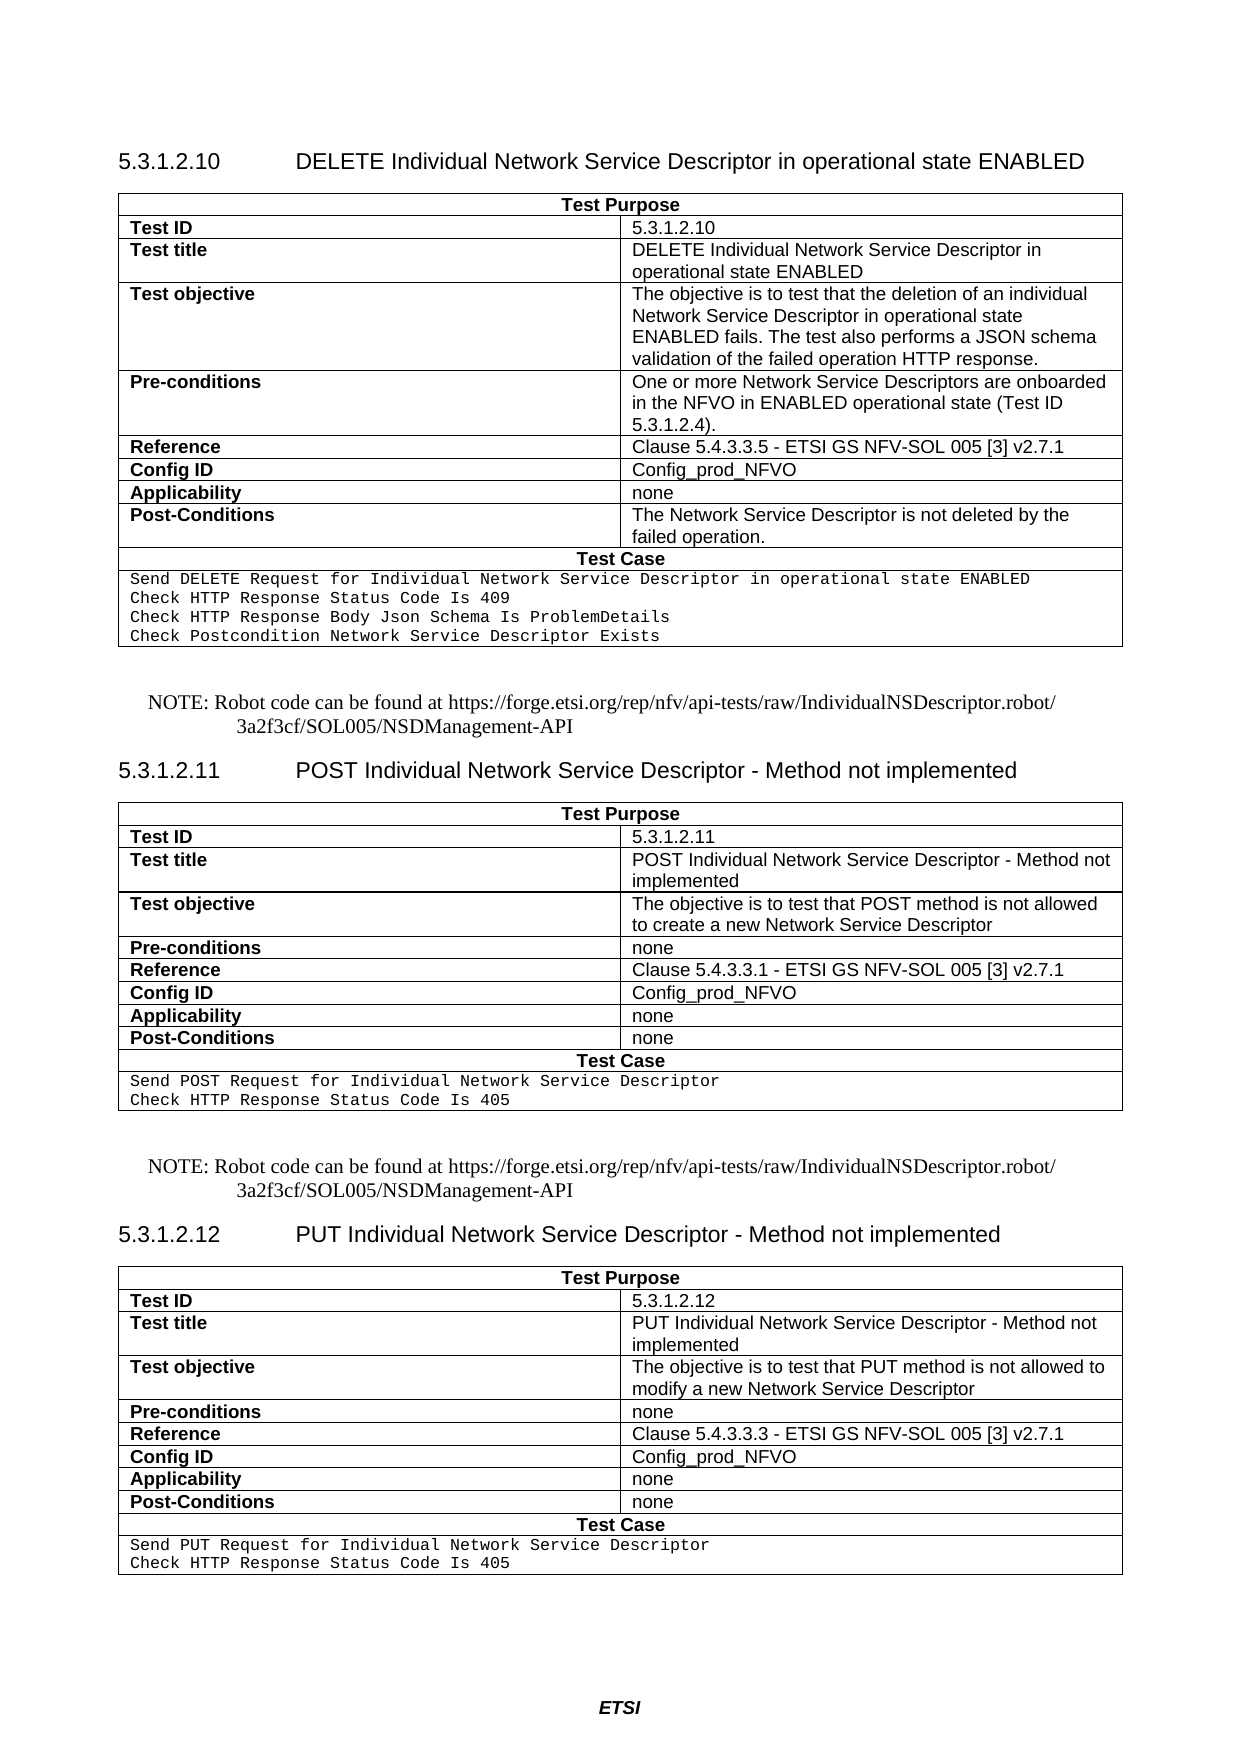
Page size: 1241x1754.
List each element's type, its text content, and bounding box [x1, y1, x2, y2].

table_cell Post-Conditions [119, 1027, 620, 1049]
table_cell Reference [119, 959, 620, 981]
table_cell Test objective [119, 283, 620, 369]
table_cell none [621, 1400, 1122, 1422]
table_cell none [621, 1491, 1122, 1512]
table_cell Send PUT Request for Individual Network Service Descriptor Check HTTP Response Status Code Is 405 [119, 1536, 1122, 1574]
table_cell Clause 5.4.3.3.1 - ETSI GS NFV-SOL 005 [3] v2.7.1 [621, 959, 1122, 981]
table_cell 5.3.1.2.12 [621, 1290, 1122, 1311]
subtitle 5.3.1.2.11 POST Individual Network Service Descriptor - Method not implemented [118, 757, 1122, 783]
table_cell Test ID [119, 826, 620, 847]
table_cell Clause 5.4.3.3.3 - ETSI GS NFV-SOL 005 [3] v2.7.1 [621, 1423, 1122, 1444]
table_cell Test objective [119, 893, 620, 936]
table_cell 5.3.1.2.10 [621, 216, 1122, 238]
table_cell none [621, 1005, 1122, 1026]
table_header Test Purpose [119, 803, 1122, 825]
table_cell Test Case [119, 548, 1122, 570]
table_cell One or more Network Service Descriptors are onboarded in the NFVO in ENABLED operational state (Test ID 5.3.1.2.4). [621, 371, 1122, 435]
table_cell Config ID [119, 459, 620, 480]
table_cell none [621, 937, 1122, 958]
table_cell Pre-conditions [119, 1400, 620, 1422]
table_cell DELETE Individual Network Service Descriptor in operational state ENABLED [621, 239, 1122, 282]
table_cell Pre-conditions [119, 371, 620, 435]
table_cell Post-Conditions [119, 1491, 620, 1512]
table_cell 5.3.1.2.11 [621, 826, 1122, 847]
table_cell Reference [119, 1423, 620, 1444]
table_cell The objective is to test that POST method is not allowed to create a new Network Service Descriptor [621, 893, 1122, 936]
table_cell The objective is to test that PUT method is not allowed to modify a new Network Service Descriptor [621, 1356, 1122, 1399]
subtitle 5.3.1.2.12 PUT Individual Network Service Descriptor - Method not implemented [118, 1221, 1122, 1247]
table_cell Config_prod_NFVO [621, 1446, 1122, 1467]
table_cell Test ID [119, 216, 620, 238]
table_cell Config_prod_NFVO [621, 982, 1122, 1003]
text NOTE: Robot code can be found at https://forge.etsi.org/rep/nfv/api-tests/raw/IndividualNSDescriptor.robot/3a2f3cf/SOL005/NSDManagement-API [148, 1154, 1122, 1202]
table_cell Config ID [119, 1446, 620, 1467]
table_header Test Purpose [119, 1267, 1122, 1288]
table_cell Test ID [119, 1290, 620, 1311]
subtitle 5.3.1.2.10 DELETE Individual Network Service Descriptor in operational state ENABLED [118, 148, 1122, 174]
table_cell Pre-conditions [119, 937, 620, 958]
table_cell Clause 5.4.3.3.5 - ETSI GS NFV-SOL 005 [3] v2.7.1 [621, 436, 1122, 458]
table_cell The Network Service Descriptor is not deleted by the failed operation. [621, 504, 1122, 547]
table_cell Test objective [119, 1356, 620, 1399]
text NOTE: Robot code can be found at https://forge.etsi.org/rep/nfv/api-tests/raw/IndividualNSDescriptor.robot/3a2f3cf/SOL005/NSDManagement-API [148, 690, 1122, 738]
table_cell none [621, 1027, 1122, 1049]
table_cell Config ID [119, 982, 620, 1003]
table_cell PUT Individual Network Service Descriptor - Method not implemented [621, 1312, 1122, 1355]
table_cell Applicability [119, 1468, 620, 1490]
table_cell none [621, 481, 1122, 503]
table_cell Applicability [119, 1005, 620, 1026]
table_cell Test title [119, 848, 620, 891]
table_cell POST Individual Network Service Descriptor - Method not implemented [621, 848, 1122, 891]
table_cell none [621, 1468, 1122, 1490]
table_cell Applicability [119, 481, 620, 503]
table_cell Post-Conditions [119, 504, 620, 547]
table_cell Test Case [119, 1050, 1122, 1071]
table_cell Reference [119, 436, 620, 458]
table_cell Config_prod_NFVO [621, 459, 1122, 480]
table_header Test Purpose [119, 194, 1122, 215]
table_cell The objective is to test that the deletion of an individual Network Service Descriptor in operational state ENABLED fails. The test also performs a JSON schema validation of the failed operation HTTP response. [621, 283, 1122, 369]
table_cell Test title [119, 1312, 620, 1355]
table_cell Send DELETE Request for Individual Network Service Descriptor in operational state ENABLED Check HTTP Response Status Code Is 409 Check HTTP Response Body Json Schema Is ProblemDetails Check Postcondition Network Service Descriptor Exists [119, 571, 1122, 646]
table_cell Send POST Request for Individual Network Service Descriptor Check HTTP Response Status Code Is 405 [119, 1072, 1122, 1110]
table_cell Test title [119, 239, 620, 282]
table_cell Test Case [119, 1514, 1122, 1535]
